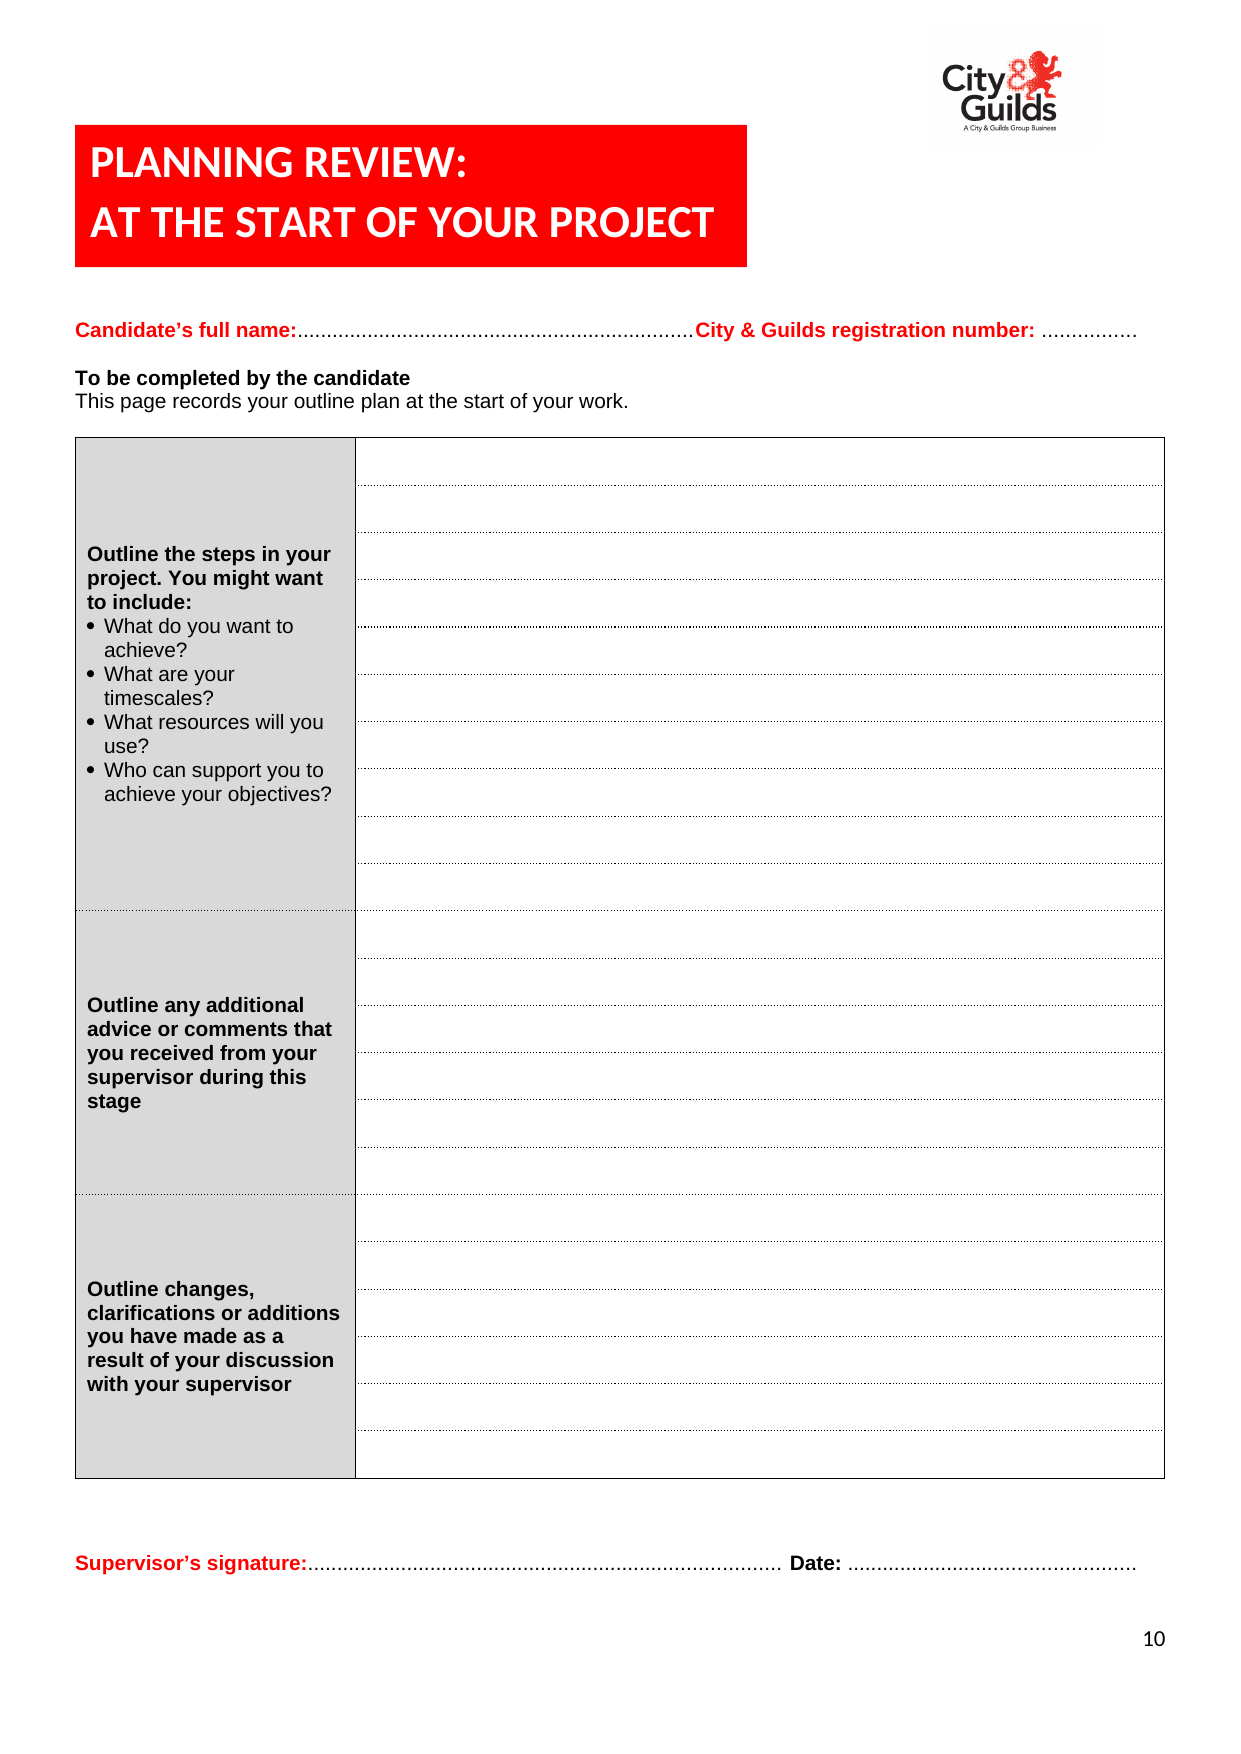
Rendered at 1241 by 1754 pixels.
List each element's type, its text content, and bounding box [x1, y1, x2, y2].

table_cell [356, 768, 1164, 816]
table_cell [356, 626, 1164, 674]
table_cell [356, 863, 1164, 910]
table_cell [356, 1430, 1164, 1478]
table_cell [356, 485, 1164, 532]
text Supervisor’s signature: Date: [75, 1551, 1165, 1574]
table_cell Outline any additional advice or comments that you received from your supervisor during this stage [76, 910, 355, 1194]
table_cell [356, 674, 1164, 721]
table_header [356, 438, 1164, 484]
table_cell [356, 1383, 1164, 1430]
table_cell [356, 958, 1164, 1005]
table_cell [356, 1289, 1164, 1336]
table_cell [356, 579, 1164, 626]
text To be completed by the candidate [75, 365, 1165, 389]
table_header Outline the steps in your project. You might want to include: What do you want to achieve? What are your timescales? What resources will you use? Who can support you to achieve your objectives? [76, 438, 355, 910]
table_cell [356, 910, 1164, 957]
text Candidate’s full name: City & Guilds registration number: [75, 317, 1165, 341]
table_cell [356, 1147, 1164, 1194]
table_cell [356, 816, 1164, 863]
table_cell [356, 1241, 1164, 1288]
table_cell [356, 1005, 1164, 1052]
table_cell Outline changes, clarifications or additions you have made as a result of your discussion with your supervisor [76, 1194, 355, 1478]
table_cell [356, 532, 1164, 579]
table_cell [356, 1052, 1164, 1099]
table_cell [356, 1336, 1164, 1383]
table_cell [356, 1099, 1164, 1147]
picture [930, 25, 1100, 148]
table_cell [356, 721, 1164, 768]
text This page records your outline plan at the start of your work. [75, 389, 1165, 413]
table_cell [356, 1194, 1164, 1241]
